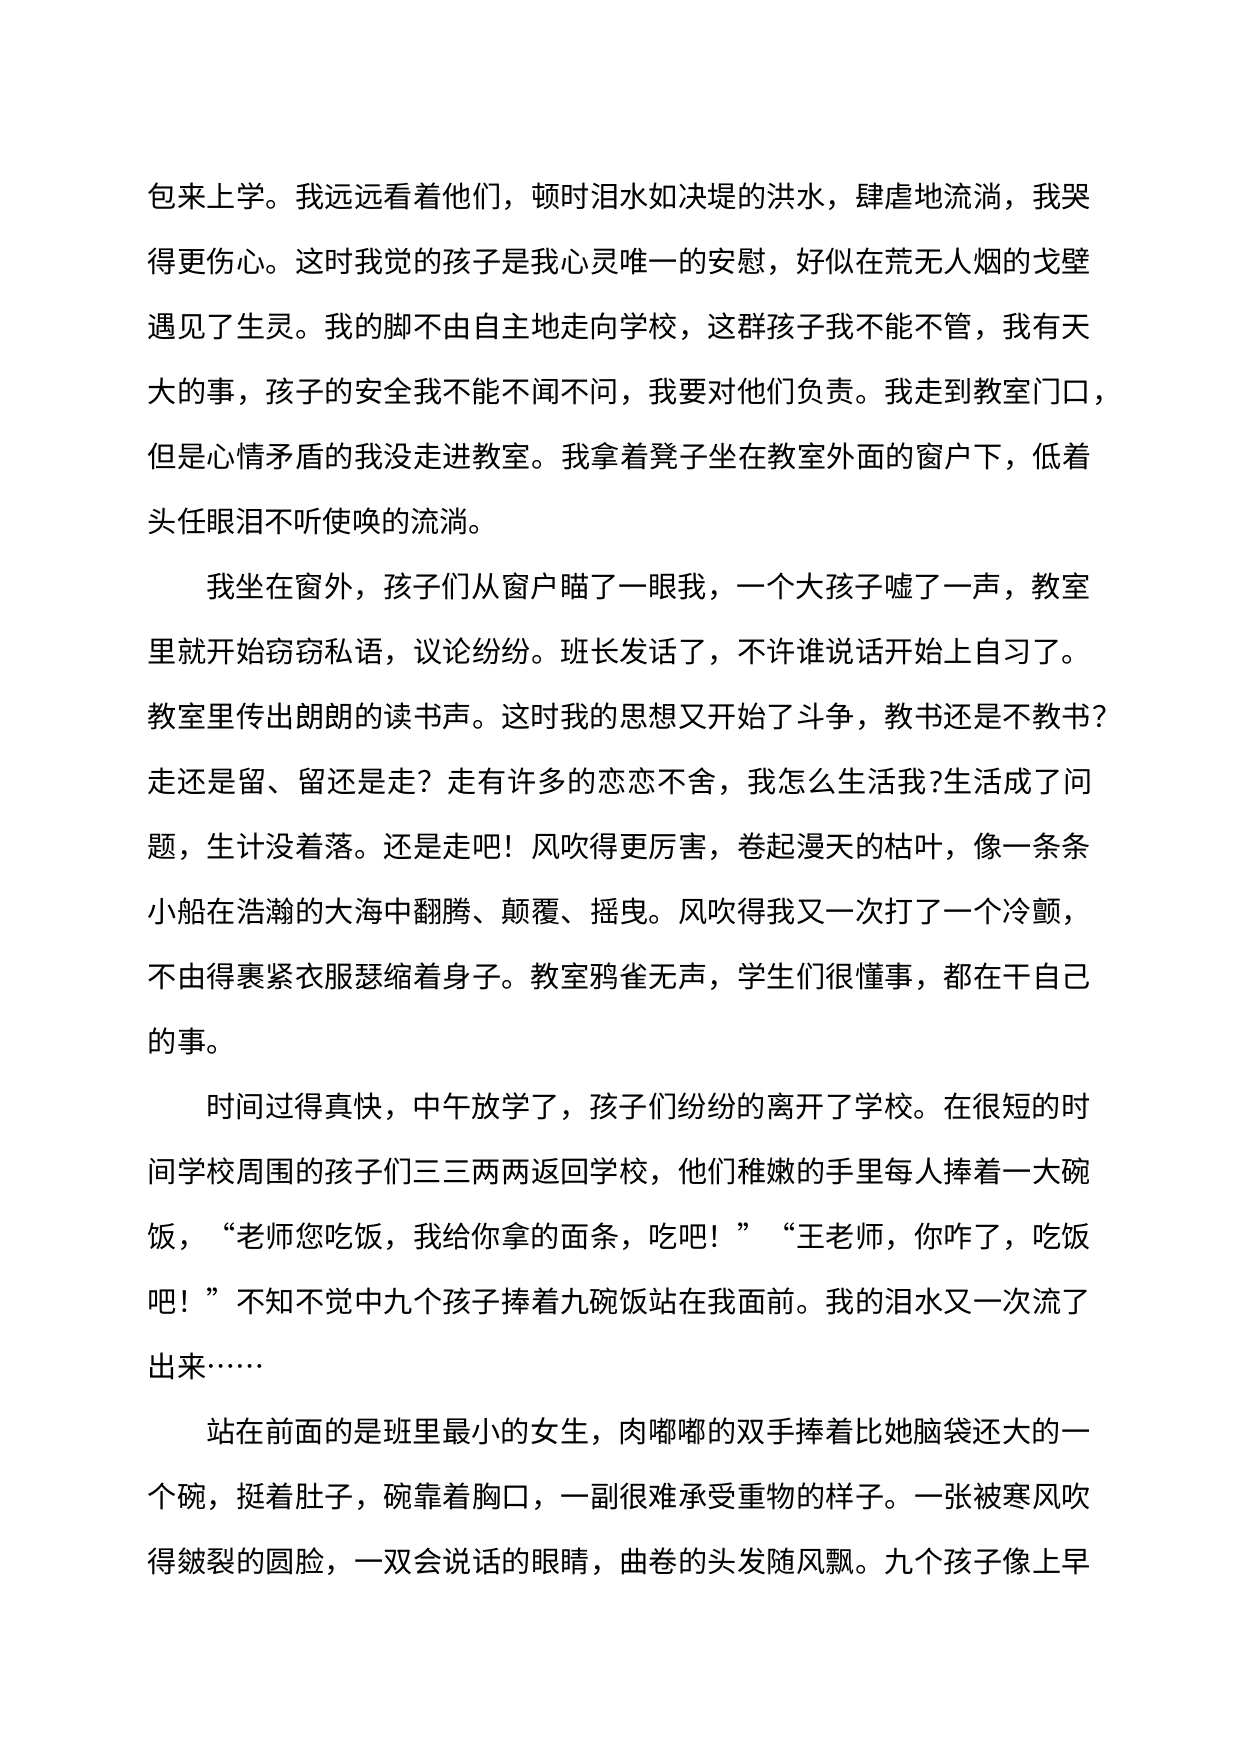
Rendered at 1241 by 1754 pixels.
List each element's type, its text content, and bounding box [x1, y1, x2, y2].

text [148, 1397, 1093, 1592]
text 我坐在窗外，孩子们从窗户瞄了一眼我，一个大孩子嘘了一声，教室里就开始窃窃私语，议论纷纷。班长发话了，不许谁说话开始上自习了。教室里传出朗朗的读书声。这时我的思想又开始了斗争，教书还是不教书？走还是留、留还是走？走有许多的恋恋不舍，我怎么生活我?生活成了问题，生计没着落。还是走吧！风吹得更厉害，卷起漫天的枯叶，像一条条小船在浩瀚的大海中翻腾、颠覆、摇曳。风吹得我又一次打了一个冷颤，不由得裹紧衣服瑟缩着身子。教室鸦雀无声，学生们很懂事，都在干自己的事。 [148, 552, 1093, 1072]
text 时间过得真快，中午放学了，孩子们纷纷的离开了学校。在很短的时间学校周围的孩子们三三两两返回学校，他们稚嫩的手里每人捧着一大碗饭，“老师您吃饭，我给你拿的面条，吃吧！”“王老师，你咋了，吃饭吧！”不知不觉中九个孩子捧着九碗饭站在我面前。我的泪水又一次流了出来…… [148, 1072, 1093, 1397]
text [148, 162, 1093, 552]
